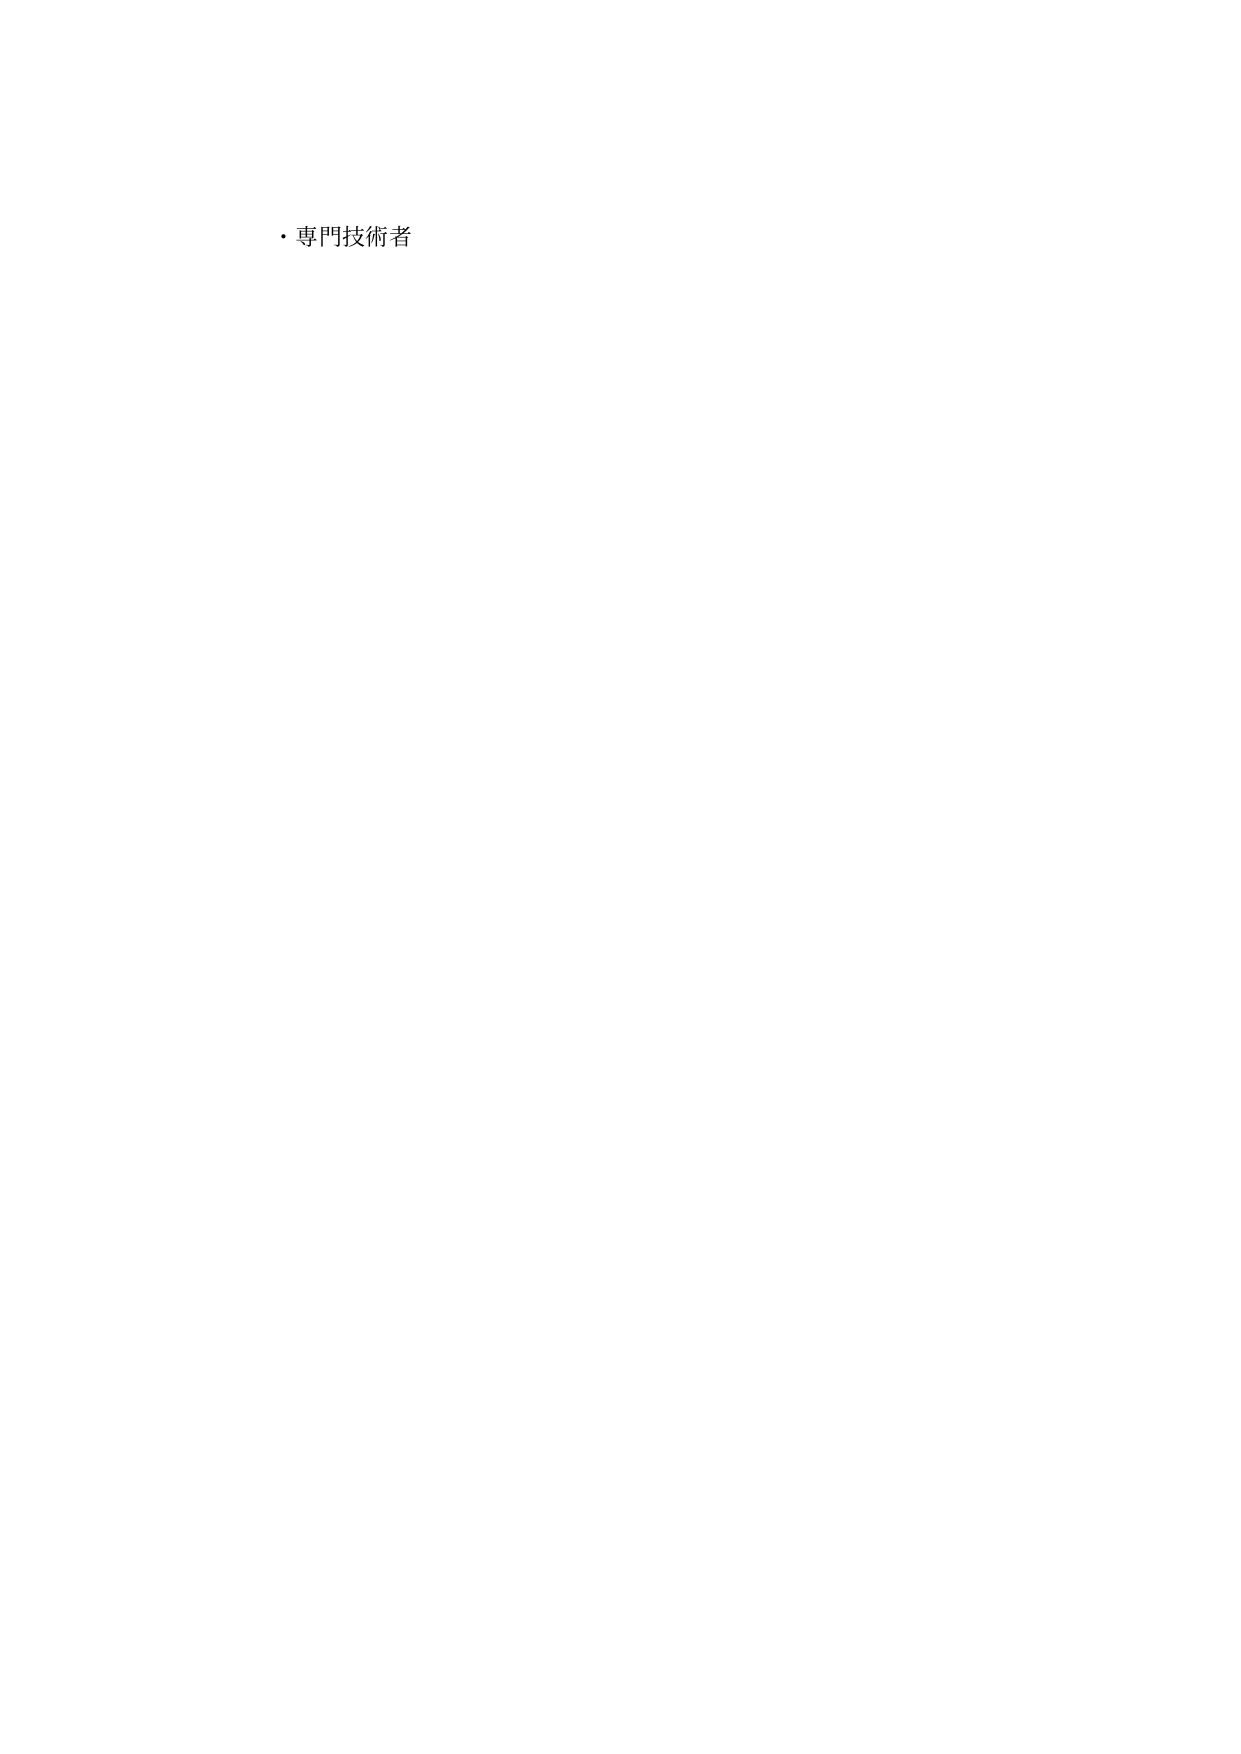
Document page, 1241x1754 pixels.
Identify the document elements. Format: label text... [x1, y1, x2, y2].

text ・専門技術者 [177, 217, 1063, 254]
